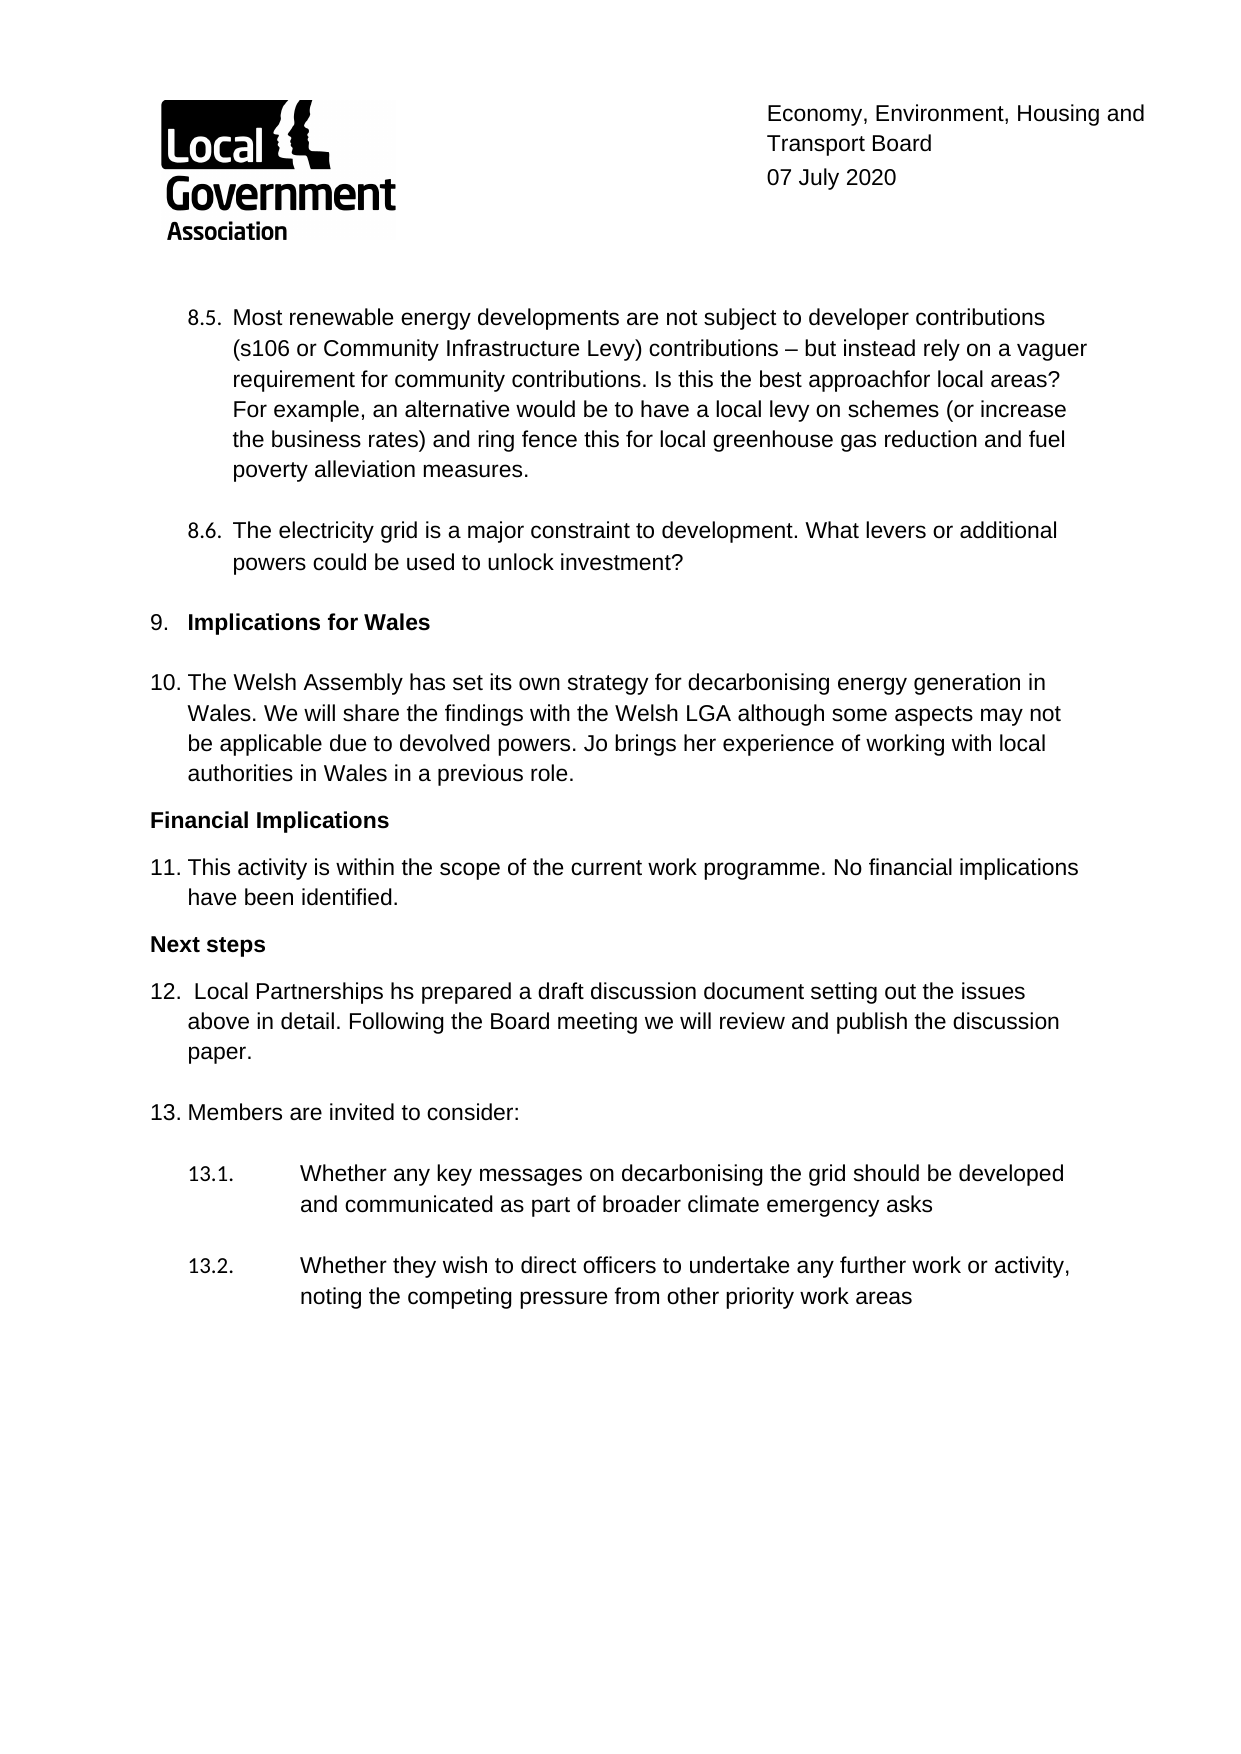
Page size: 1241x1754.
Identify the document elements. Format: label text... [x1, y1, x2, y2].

list Local Partnerships hs prepared a draft discussion document setting out the issues above in detail. Following the Board meeting we will review and publish the discussion paper. [150, 978, 1090, 1064]
list The Welsh Assembly has set its own strategy for decarbonising energy generation in Wales. We will share the findings with the Welsh LGA although some aspects may not be applicable due to devolved powers. Jo brings her experience of working with local authorities in Wales in a previous role. [150, 669, 1090, 786]
list Whether any key messages on decarbonising the grid should be developed and communicated as part of broader climate emergency asks [187, 1159, 1090, 1217]
list Whether they wish to direct officers to undertake any further work or activity, noting the competing pressure from other priority work areas [187, 1251, 1090, 1309]
list Members are invited to consider: [150, 1098, 1090, 1125]
list Most renewable energy developments are not subject to developer contributions (s106 or Community Infrastructure Levy) contributions – but instead rely on a vaguer requirement for community contributions. Is this the best approachfor local areas? For example, an alternative would be to have a local levy on schemes (or increase the business rates) and ring fence this for local greenhouse gas reduction and fuel poverty alleviation measures. [187, 303, 1090, 482]
list The electricity grid is a major constraint to development. What levers or additional powers could be used to unlock investment? [187, 517, 1090, 575]
list This activity is within the scope of the current work programme. No financial implications have been identified. [150, 854, 1090, 910]
picture [161, 100, 396, 240]
